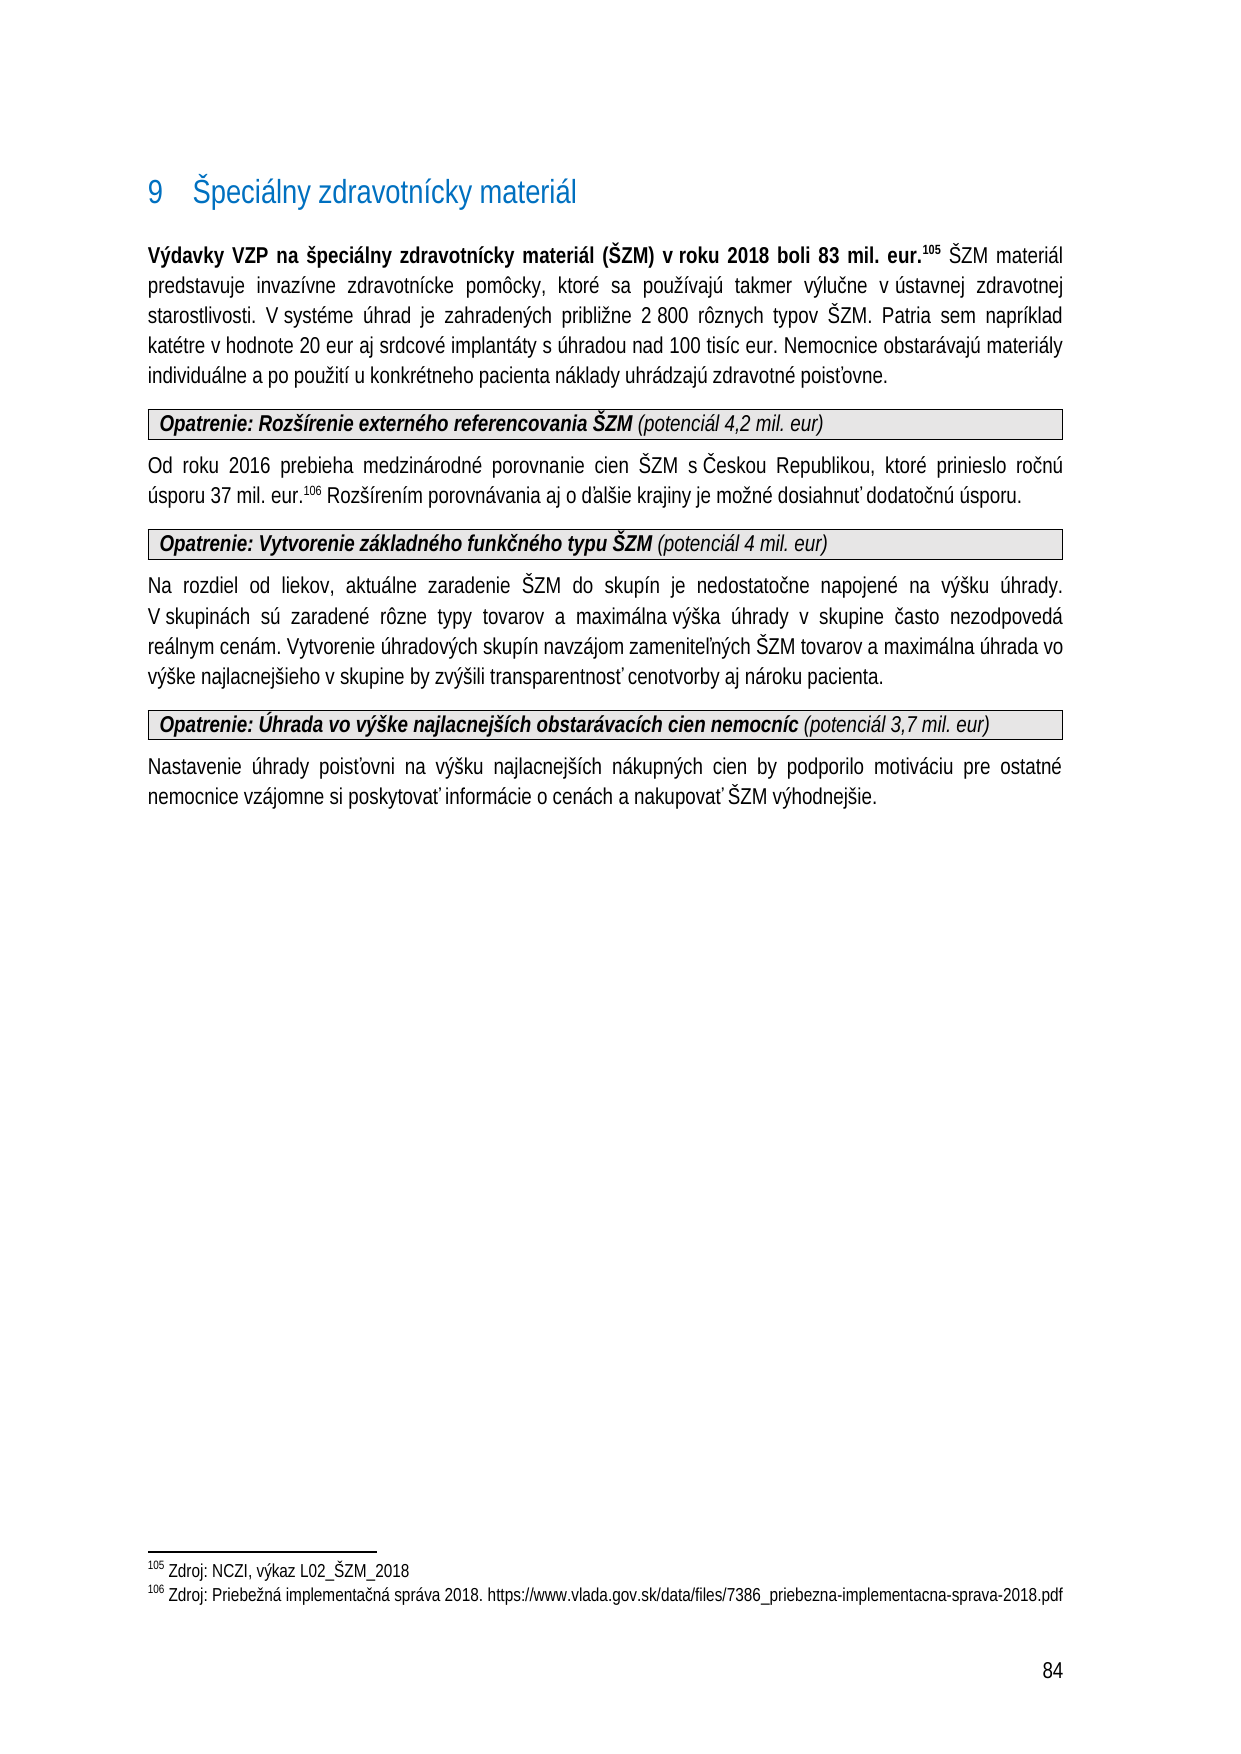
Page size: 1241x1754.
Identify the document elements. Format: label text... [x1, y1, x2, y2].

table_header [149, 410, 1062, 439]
text Od roku 2016 prebieha medzinárodné porovnanie cien ŠZM s Českou Republikou, ktoré prinieslo ročnú úsporu 37 mil. eur. Rozšírením porovnávania aj o ďalšie krajiny je možné dosiahnuť dodatočnú úsporu. [148, 452, 1063, 509]
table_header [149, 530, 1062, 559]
text Výdavky VZP na špeciálny zdravotnícky materiál (ŠZM) v roku 2018 boli 83 mil. eur. ŠZM materiál predstavuje invazívne zdravotnícke pomôcky, ktoré sa používajú takmer výlučne v ústavnej zdravotnej starostlivosti. V systéme úhrad je zahradených približne 2 800 rôznych typov ŠZM. Patria sem napríklad katétre v hodnote 20 eur aj srdcové implantáty s úhradou nad 100 tisíc eur. Nemocnice obstarávajú materiály individuálne a po použití u konkrétneho pacienta náklady uhrádzajú zdravotné poisťovne. [148, 242, 1063, 389]
text Na rozdiel od liekov, aktuálne zaradenie ŠZM do skupín je nedostatočne napojené na výšku úhrady. V skupinách sú zaradené rôzne typy tovarov a maximálna výška úhrady v skupine často nezodpovedá reálnym cenám. Vytvorenie úhradových skupín navzájom zameniteľných ŠZM tovarov a maximálna úhrada vo výške najlacnejšieho v skupine by zvýšili transparentnosť cenotvorby aj nároku pacienta. [148, 572, 1063, 689]
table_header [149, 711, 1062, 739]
subtitle Špeciálny zdravotnícky materiál [148, 173, 1063, 211]
text Nastavenie úhrady poisťovni na výšku najlacnejších nákupných cien by podporilo motiváciu pre ostatné nemocnice vzájomne si poskytovať informácie o cenách a nakupovať ŠZM výhodnejšie. [148, 753, 1063, 809]
